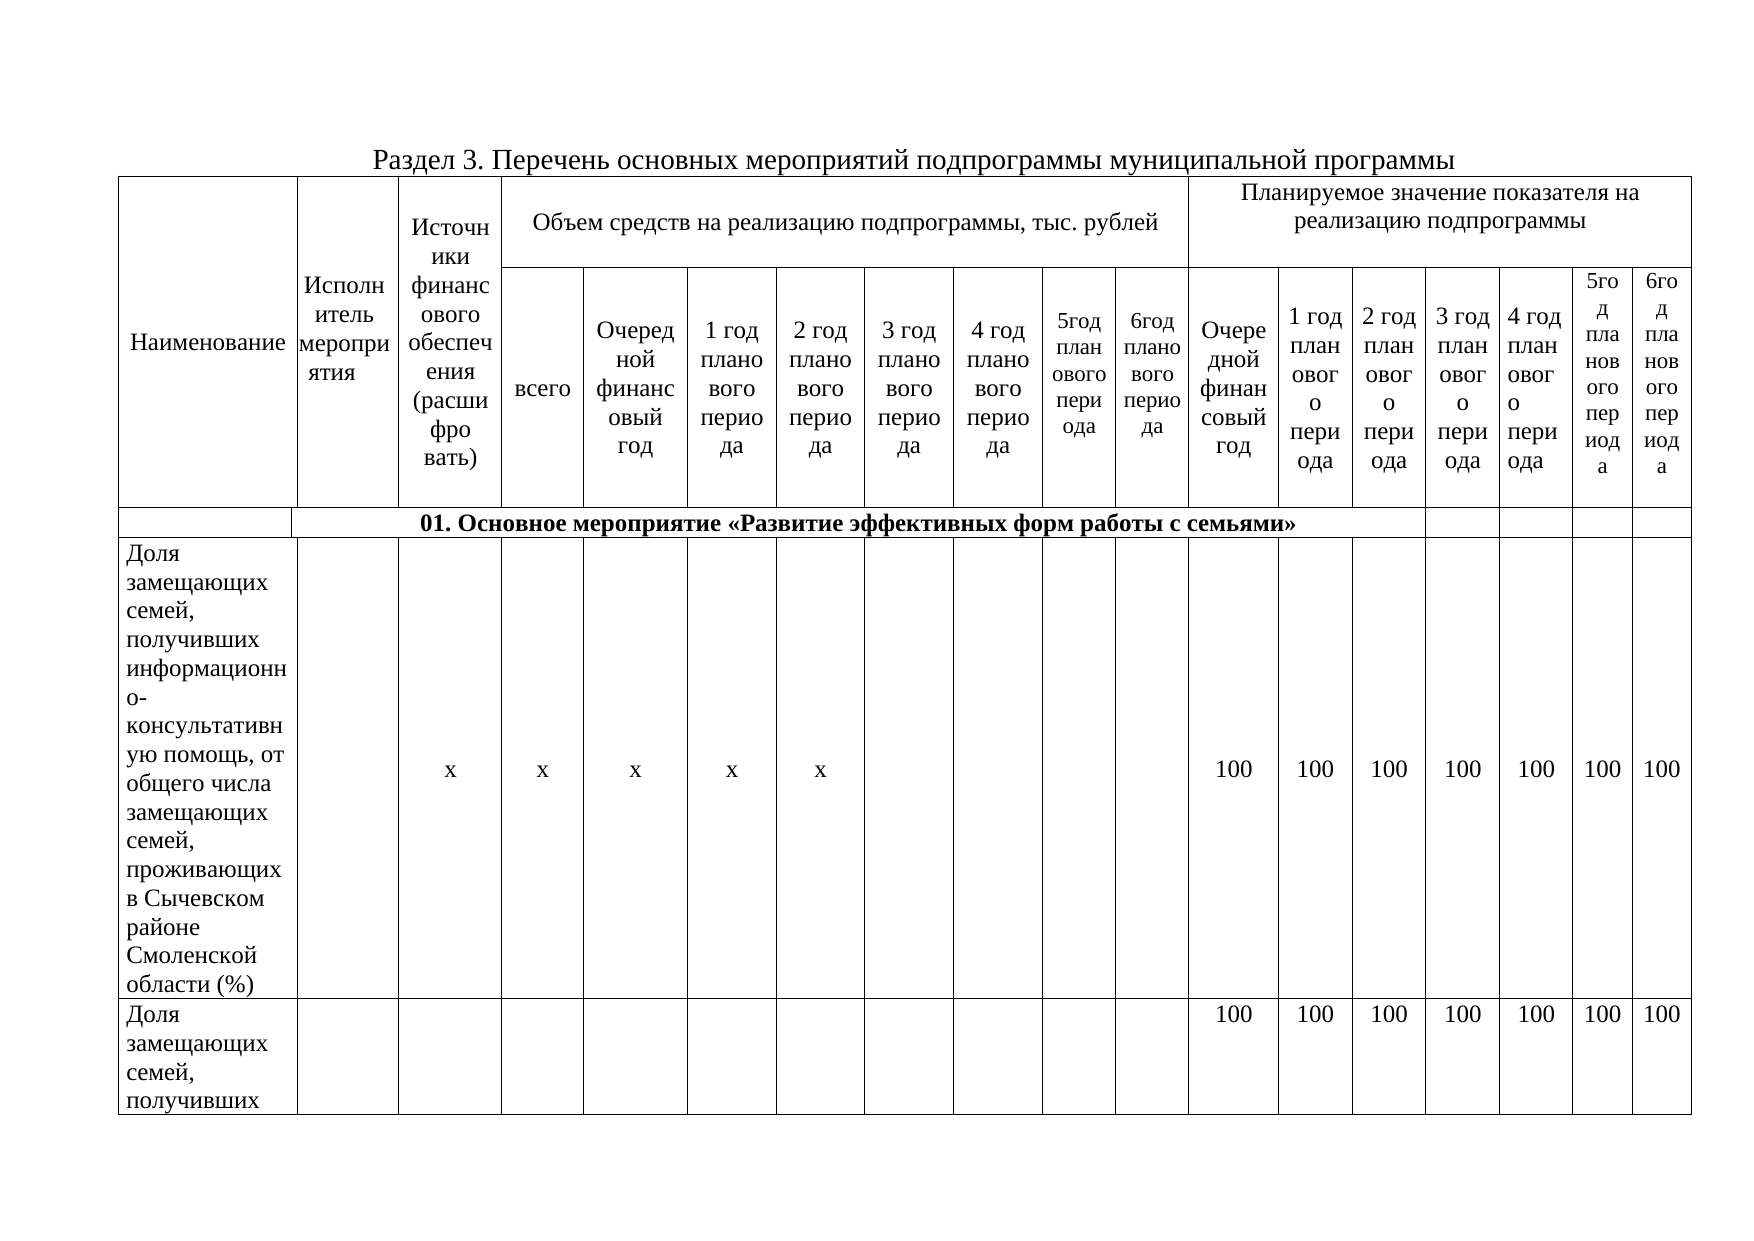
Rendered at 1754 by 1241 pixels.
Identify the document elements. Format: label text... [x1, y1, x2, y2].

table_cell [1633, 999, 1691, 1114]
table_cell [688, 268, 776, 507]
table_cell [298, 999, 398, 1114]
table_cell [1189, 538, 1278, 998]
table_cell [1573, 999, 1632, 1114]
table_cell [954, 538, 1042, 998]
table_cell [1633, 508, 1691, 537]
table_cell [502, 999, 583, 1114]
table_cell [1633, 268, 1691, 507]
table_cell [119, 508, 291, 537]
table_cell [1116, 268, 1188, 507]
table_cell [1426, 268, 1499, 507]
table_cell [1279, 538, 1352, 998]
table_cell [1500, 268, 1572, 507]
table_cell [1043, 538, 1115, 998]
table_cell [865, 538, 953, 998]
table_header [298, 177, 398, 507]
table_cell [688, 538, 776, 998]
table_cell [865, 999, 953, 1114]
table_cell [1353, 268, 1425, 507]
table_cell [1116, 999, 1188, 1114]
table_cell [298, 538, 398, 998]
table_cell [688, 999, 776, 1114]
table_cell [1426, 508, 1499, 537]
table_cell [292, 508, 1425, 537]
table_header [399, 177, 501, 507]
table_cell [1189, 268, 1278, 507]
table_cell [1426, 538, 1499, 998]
text Раздел 3. Перечень основных мероприятий подпрограммы муниципальной программы [118, 142, 1636, 176]
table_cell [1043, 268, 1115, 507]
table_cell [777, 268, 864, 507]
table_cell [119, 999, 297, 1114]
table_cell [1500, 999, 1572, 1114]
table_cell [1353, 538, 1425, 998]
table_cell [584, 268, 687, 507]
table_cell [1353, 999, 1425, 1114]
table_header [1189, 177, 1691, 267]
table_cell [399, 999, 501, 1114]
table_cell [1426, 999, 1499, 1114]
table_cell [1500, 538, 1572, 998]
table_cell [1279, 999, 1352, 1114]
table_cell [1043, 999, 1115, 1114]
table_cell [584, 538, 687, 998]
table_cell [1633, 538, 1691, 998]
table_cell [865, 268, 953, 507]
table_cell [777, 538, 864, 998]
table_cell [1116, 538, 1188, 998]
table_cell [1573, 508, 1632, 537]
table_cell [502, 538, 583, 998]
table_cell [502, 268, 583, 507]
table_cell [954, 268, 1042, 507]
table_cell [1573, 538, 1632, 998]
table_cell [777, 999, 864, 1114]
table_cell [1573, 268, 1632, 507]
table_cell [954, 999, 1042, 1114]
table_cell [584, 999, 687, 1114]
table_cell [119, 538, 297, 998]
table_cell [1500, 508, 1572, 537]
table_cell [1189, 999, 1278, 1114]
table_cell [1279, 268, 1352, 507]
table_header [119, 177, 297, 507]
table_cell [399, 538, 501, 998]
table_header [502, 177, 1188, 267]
